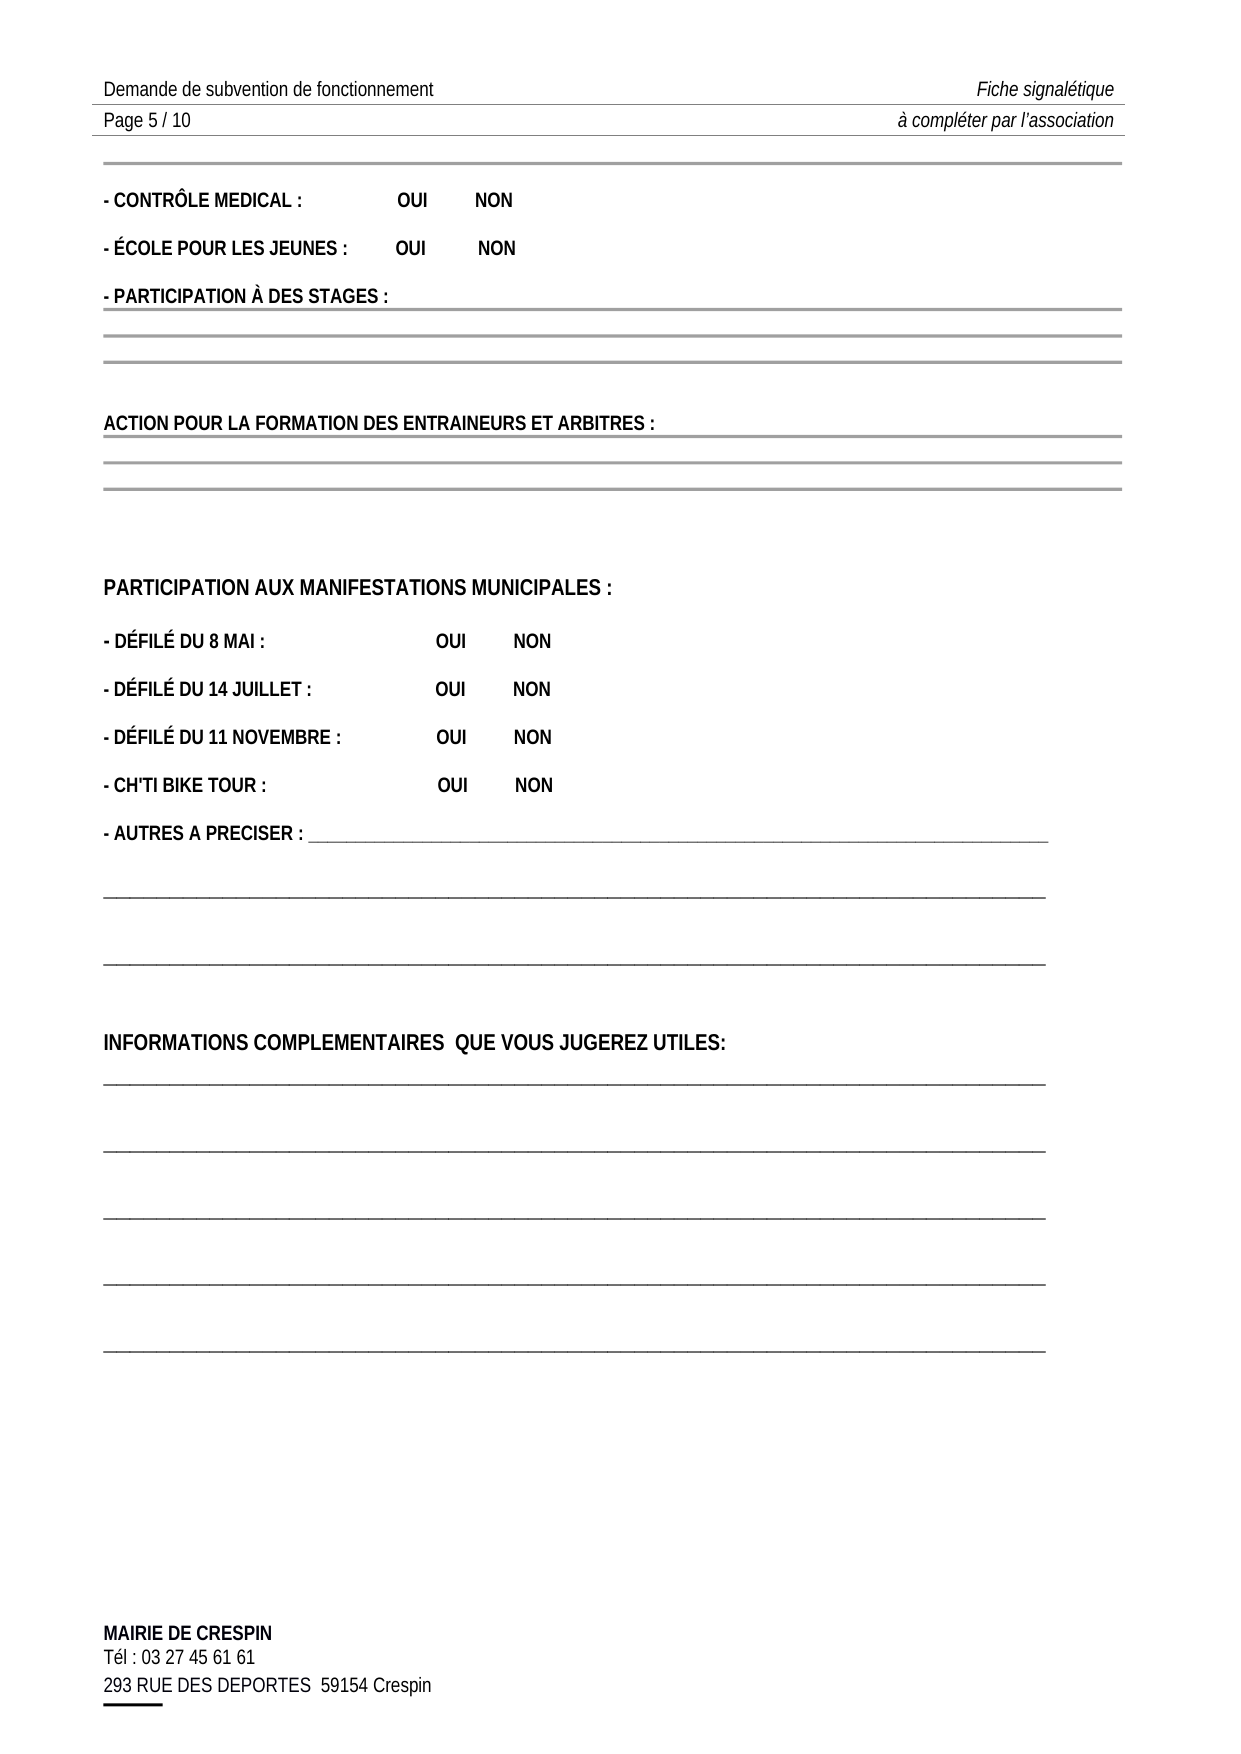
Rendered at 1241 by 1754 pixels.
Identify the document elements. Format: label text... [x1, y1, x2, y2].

text participation aux manifestations municipales : [103, 574, 1122, 600]
text - contrôle medical : oui non [103, 188, 1122, 212]
text _______________________________________________________________________ [103, 1055, 1122, 1088]
text - autres a preciser : ______________________________________________________________________________ [103, 821, 1122, 844]
text - défilé du 11 novembre : oui non [103, 725, 1122, 749]
text - défilé du 14 juillet : oui non [103, 677, 1122, 701]
text _______________________________________________________________________ [103, 1189, 1122, 1222]
text _______________________________________________________________________ [103, 1256, 1122, 1289]
text Informations complementaires que vous jugerez utiles: [103, 1029, 1122, 1055]
text _______________________________________________________________________ [103, 935, 1122, 969]
text - école pour les jeunes : oui non [103, 236, 1122, 260]
text _______________________________________________________________________ [103, 868, 1122, 902]
text _______________________________________________________________________ [103, 1322, 1122, 1356]
text - Défilé du 8 mai : oui non [103, 627, 1122, 653]
text _______________________________________________________________________ [103, 1122, 1122, 1155]
text action pour la formation des entraineurs et arbitres : [103, 411, 1122, 434]
text - participation à des stages : [103, 284, 1122, 307]
text - ch'ti bike tour : oui non [103, 773, 1122, 797]
